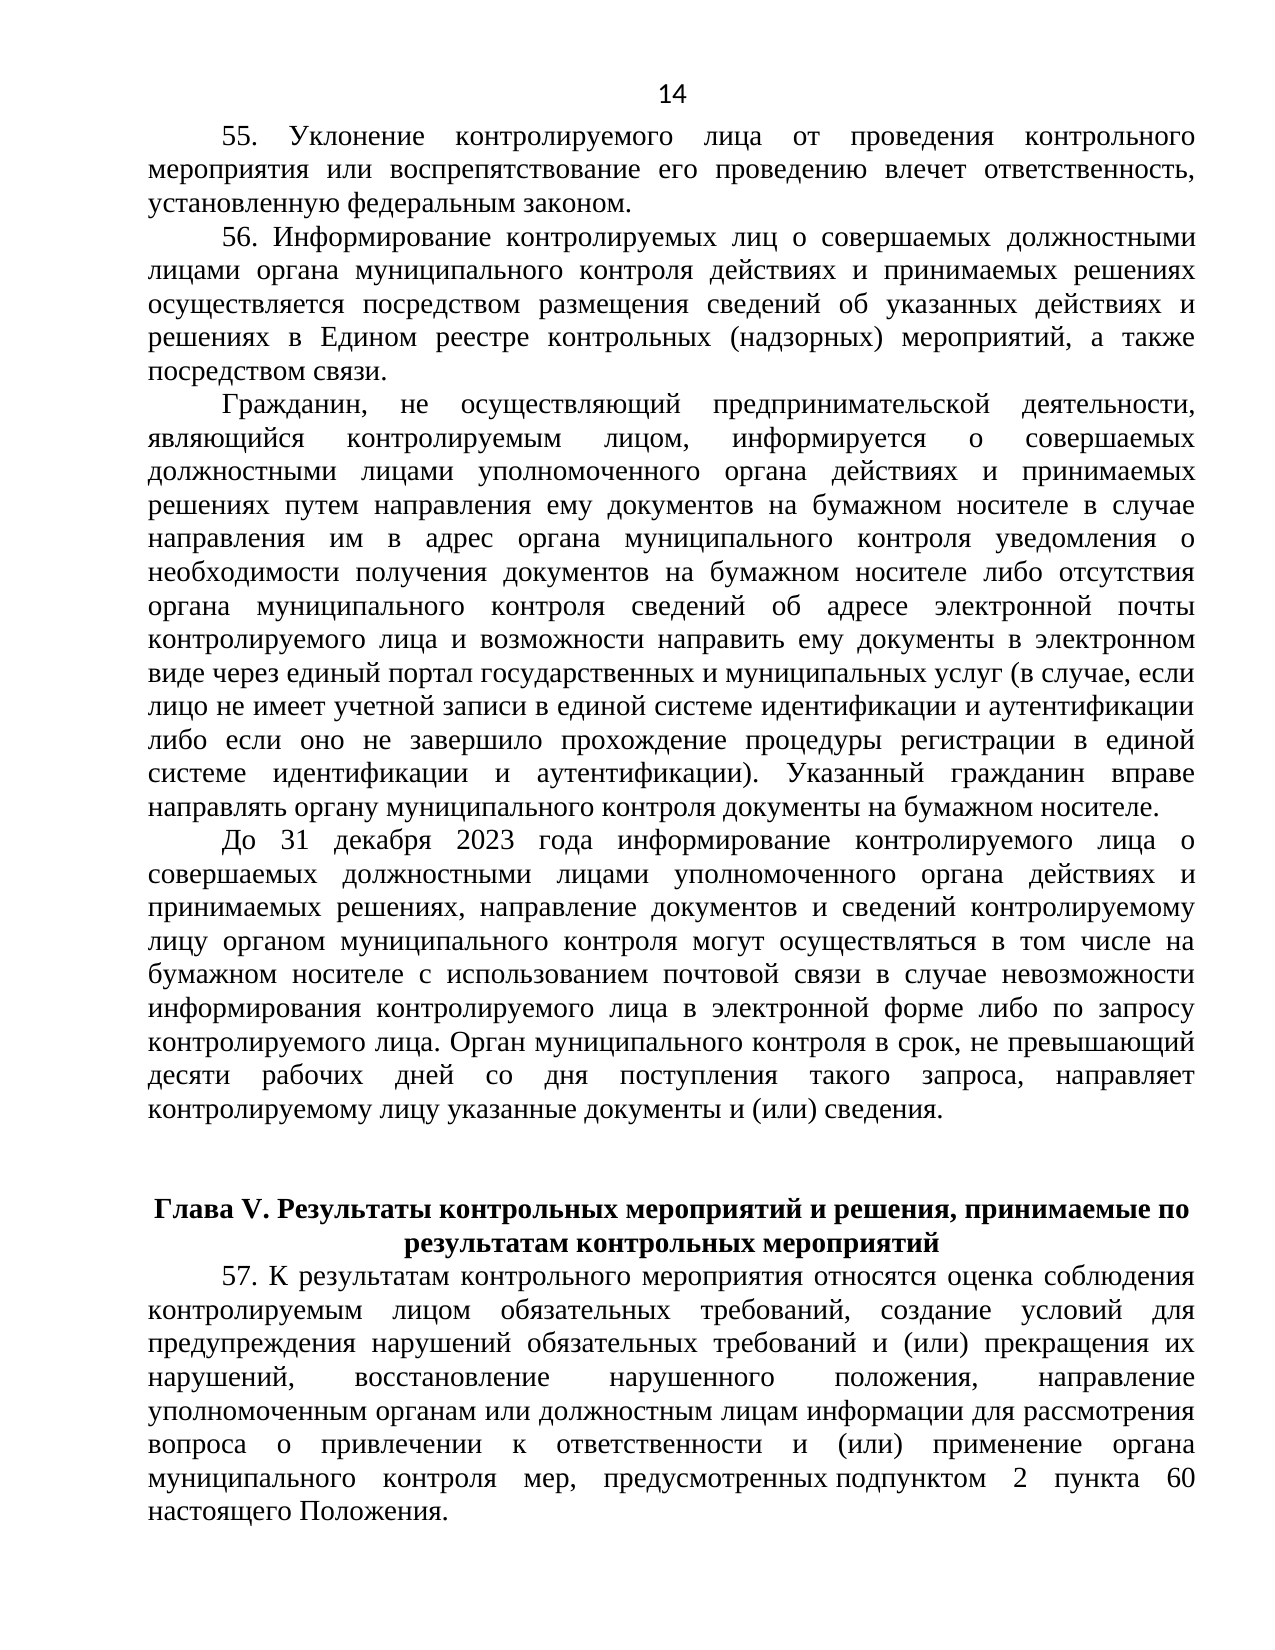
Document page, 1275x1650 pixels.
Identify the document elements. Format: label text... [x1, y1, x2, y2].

text 57. К результатам контрольного мероприятия относятся оценка соблюдения контролируемым лицом обязательных требований, создание условий для предупреждения нарушений обязательных требований и (или) прекращения их нарушений, восстановление нарушенного положения, направление уполномоченным органам или должностным лицам информации для рассмотрения вопроса о привлечении к ответственности и (или) применение органа муниципального контроля мер, предусмотренных подпунктом 2 пункта 60 настоящего Положения. [148, 1258, 1196, 1527]
text До 31 декабря 2023 года информирование контролируемого лица о совершаемых должностными лицами уполномоченного органа действиях и принимаемых решениях, направление документов и сведений контролируемому лицу органом муниципального контроля могут осуществляться в том числе на бумажном носителе с использованием почтовой связи в случае невозможности информирования контролируемого лица в электронной форме либо по запросу контролируемого лица. Орган муниципального контроля в срок, не превышающий десяти рабочих дней со дня поступления такого запроса, направляет контролируемому лицу указанные документы и (или) сведения. [148, 822, 1196, 1124]
text Глава V. Результаты контрольных мероприятий и решения, принимаемые по результатам контрольных мероприятий [148, 1191, 1196, 1258]
text 55. Уклонение контролируемого лица от проведения контрольного мероприятия или воспрепятствование его проведению влечет ответственность, установленную федеральным законом. [148, 118, 1196, 219]
text Гражданин, не осуществляющий предпринимательской деятельности, являющийся контролируемым лицом, информируется о совершаемых должностными лицами уполномоченного органа действиях и принимаемых решениях путем направления ему документов на бумажном носителе в случае направления им в адрес органа муниципального контроля уведомления о необходимости получения документов на бумажном носителе либо отсутствия органа муниципального контроля сведений об адресе электронной почты контролируемого лица и возможности направить ему документы в электронном виде через единый портал государственных и муниципальных услуг (в случае, если лицо не имеет учетной записи в единой системе идентификации и аутентификации либо если оно не завершило прохождение процедуры регистрации в единой системе идентификации и аутентификации). Указанный гражданин вправе направлять органу муниципального контроля документы на бумажном носителе. [148, 386, 1196, 822]
text 56. Информирование контролируемых лиц о совершаемых должностными лицами органа муниципального контроля действиях и принимаемых решениях осуществляется посредством размещения сведений об указанных действиях и решениях в Едином реестре контрольных (надзорных) мероприятий, а также посредством связи. [148, 219, 1196, 386]
